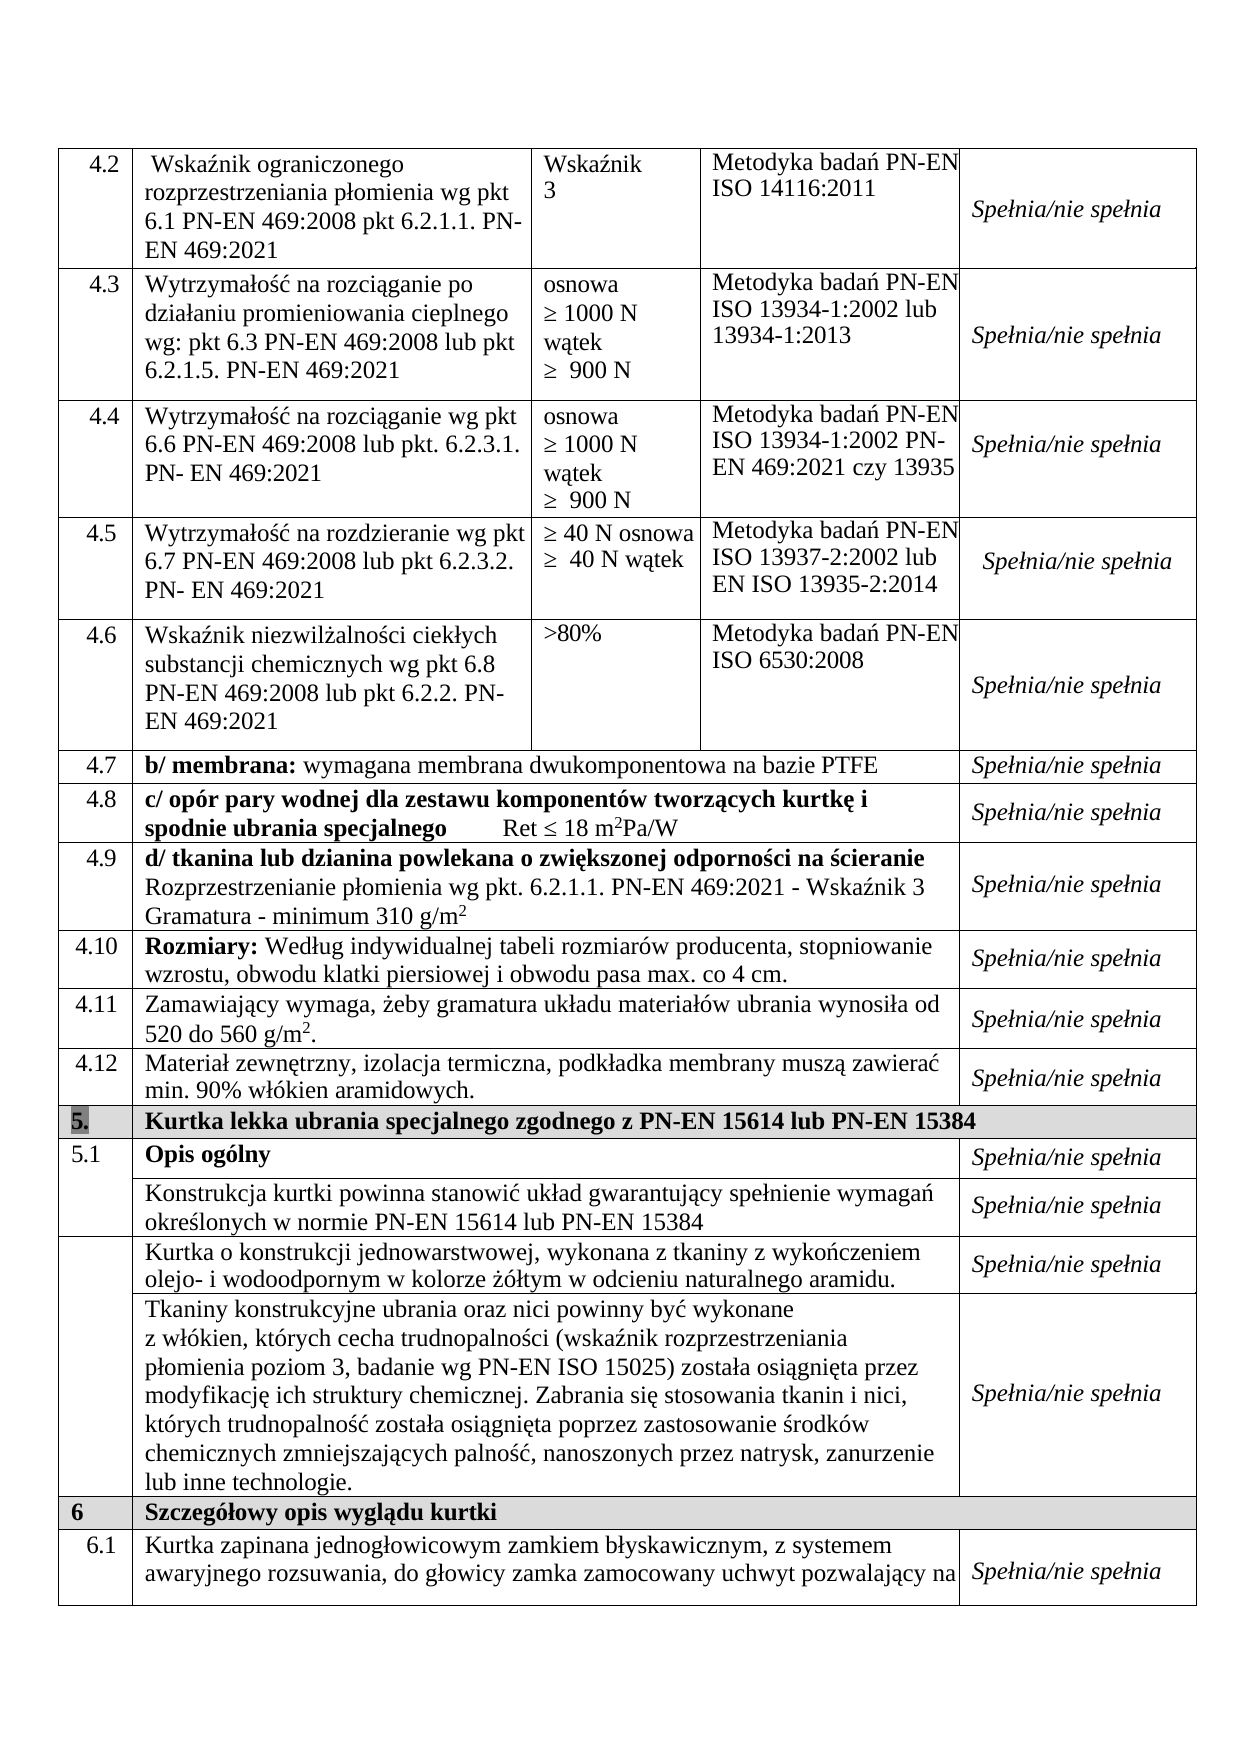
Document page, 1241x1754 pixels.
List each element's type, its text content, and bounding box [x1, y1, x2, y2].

table_cell b/ membrana: wymagana membrana dwukomponentowa na bazie PTFE [133, 751, 959, 783]
table_cell Spełnia/nie spełnia [960, 518, 1196, 619]
table_cell Spełnia/nie spełnia [960, 269, 1196, 400]
table_cell [59, 1293, 132, 1496]
table_cell Metodyka badań PN-EN ISO 6530:2008 [701, 620, 959, 749]
table_cell 4.8 [59, 784, 132, 842]
table_cell 5.1 [59, 1139, 132, 1236]
table_cell Wskaźnik niezwilżalności ciekłych substancji chemicznych wg pkt 6.8 PN-EN 469:2008 lub pkt 6.2.2. PN-EN 469:2021 [133, 620, 531, 749]
table_cell ≥ 40 N osnowa ≥ 40 N wątek [532, 518, 700, 619]
table_cell 4.5 [59, 518, 132, 619]
table_cell Metodyka badań PN-EN ISO 13937-2:2002 lub EN ISO 13935-2:2014 [701, 518, 959, 619]
table_cell Spełnia/nie spełnia [960, 931, 1196, 988]
table_cell 4.11 [59, 989, 132, 1047]
table_cell 4.10 [59, 931, 132, 988]
table_cell 4.6 [59, 620, 132, 749]
table_cell Metodyka badań PN-EN ISO 13934-1:2002 lub 13934-1:2013 [701, 269, 959, 400]
table_cell 4.2 [59, 149, 132, 268]
table_cell Wytrzymałość na rozdzieranie wg pkt 6.7 PN-EN 469:2008 lub pkt 6.2.3.2. PN- EN 469:2021 [133, 518, 531, 619]
table_cell d/ tkanina lub dzianina powlekana o zwiększonej odporności na ścieranie Rozprzestrzenianie płomienia wg pkt. 6.2.1.1. PN-EN 469:2021 - Wskaźnik 3 Gramatura - minimum 310 g/m2 [133, 843, 959, 930]
table_cell Spełnia/nie spełnia [960, 149, 1196, 268]
table_cell osnowa ≥ 1000 N wątek ≥ 900 N [532, 401, 700, 517]
table_cell Spełnia/nie spełnia [960, 1237, 1196, 1293]
table_cell Materiał zewnętrzny, izolacja termiczna, podkładka membrany muszą zawierać min. 90% włókien aramidowych. [133, 1049, 959, 1105]
table_cell Tkaniny konstrukcyjne ubrania oraz nici powinny być wykonane z włókien, których cecha trudnopalności (wskaźnik rozprzestrzeniania płomienia poziom 3, badanie wg PN-EN ISO 15025) została osiągnięta przez modyfikację ich struktury chemicznej. Zabrania się stosowania tkanin i nici, których trudnopalność została osiągnięta poprzez zastosowanie środków chemicznych zmniejszających palność, nanoszonych przez natrysk, zanurzenie lub inne technologie. [133, 1294, 959, 1496]
table_cell 6 [59, 1497, 132, 1529]
table_cell Metodyka badań PN-EN ISO 13934-1:2002 PN-EN 469:2021 czy 13935 [701, 401, 959, 517]
table_cell Spełnia/nie spełnia [960, 620, 1196, 749]
table_cell Kurtka o konstrukcji jednowarstwowej, wykonana z tkaniny z wykończeniem olejo- i wodoodpornym w kolorze żółtym w odcieniu naturalnego aramidu. [133, 1237, 959, 1293]
table_cell Metodyka badań PN-EN ISO 14116:2011 [701, 149, 959, 268]
table_cell 4.7 [59, 751, 132, 783]
table_cell Wskaźnik ograniczonego rozprzestrzeniania płomienia wg pkt 6.1 PN-EN 469:2008 pkt 6.2.1.1. PN-EN 469:2021 [133, 149, 531, 268]
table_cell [133, 1530, 959, 1605]
table_cell 4.9 [59, 843, 132, 930]
table_cell Konstrukcja kurtki powinna stanowić układ gwarantujący spełnienie wymagań określonych w normie PN-EN 15614 lub PN-EN 15384 [133, 1179, 959, 1236]
table_cell Opis ogólny [133, 1139, 959, 1177]
table_cell Spełnia/nie spełnia [960, 784, 1196, 842]
table_cell Szczegółowy opis wyglądu kurtki [133, 1497, 1196, 1529]
table_cell [59, 1237, 132, 1293]
table_cell Kurtka lekka ubrania specjalnego zgodnego z PN-EN 15614 lub PN-EN 15384 [133, 1106, 1196, 1138]
table_cell Wytrzymałość na rozciąganie wg pkt 6.6 PN-EN 469:2008 lub pkt. 6.2.3.1. PN- EN 469:2021 [133, 401, 531, 517]
table_cell Spełnia/nie spełnia [960, 843, 1196, 930]
table_cell Rozmiary: Według indywidualnej tabeli rozmiarów producenta, stopniowanie wzrostu, obwodu klatki piersiowej i obwodu pasa max. co 4 cm. [133, 931, 959, 988]
table_cell Spełnia/nie spełnia [960, 751, 1196, 783]
table_cell >80% [532, 620, 700, 749]
table_cell Spełnia/nie spełnia [960, 1530, 1196, 1605]
table_cell 4.3 [59, 269, 132, 400]
table_cell Zamawiający wymaga, żeby gramatura układu materiałów ubrania wynosiła od 520 do 560 g/m2. [133, 989, 959, 1047]
table_cell Spełnia/nie spełnia [960, 1294, 1196, 1496]
table_cell Spełnia/nie spełnia [960, 1049, 1196, 1105]
table_cell 5. [59, 1106, 132, 1138]
table_cell Spełnia/nie spełnia [960, 1139, 1196, 1177]
table_cell Wytrzymałość na rozciąganie po działaniu promieniowania cieplnego wg: pkt 6.3 PN-EN 469:2008 lub pkt 6.2.1.5. PN-EN 469:2021 [133, 269, 531, 400]
table_cell Spełnia/nie spełnia [960, 1179, 1196, 1236]
table_cell c/ opór pary wodnej dla zestawu komponentów tworzących kurtkę i spodnie ubrania specjalnego Ret ≤ 18 m2Pa/W [133, 784, 959, 842]
table_cell Spełnia/nie spełnia [960, 989, 1196, 1047]
table_cell 6.1 [59, 1530, 132, 1605]
table_cell 4.12 [59, 1049, 132, 1105]
table_cell osnowa ≥ 1000 N wątek ≥ 900 N [532, 269, 700, 400]
table_cell Spełnia/nie spełnia [960, 401, 1196, 517]
table_cell Wskaźnik 3 [532, 149, 700, 268]
table_cell 4.4 [59, 401, 132, 517]
